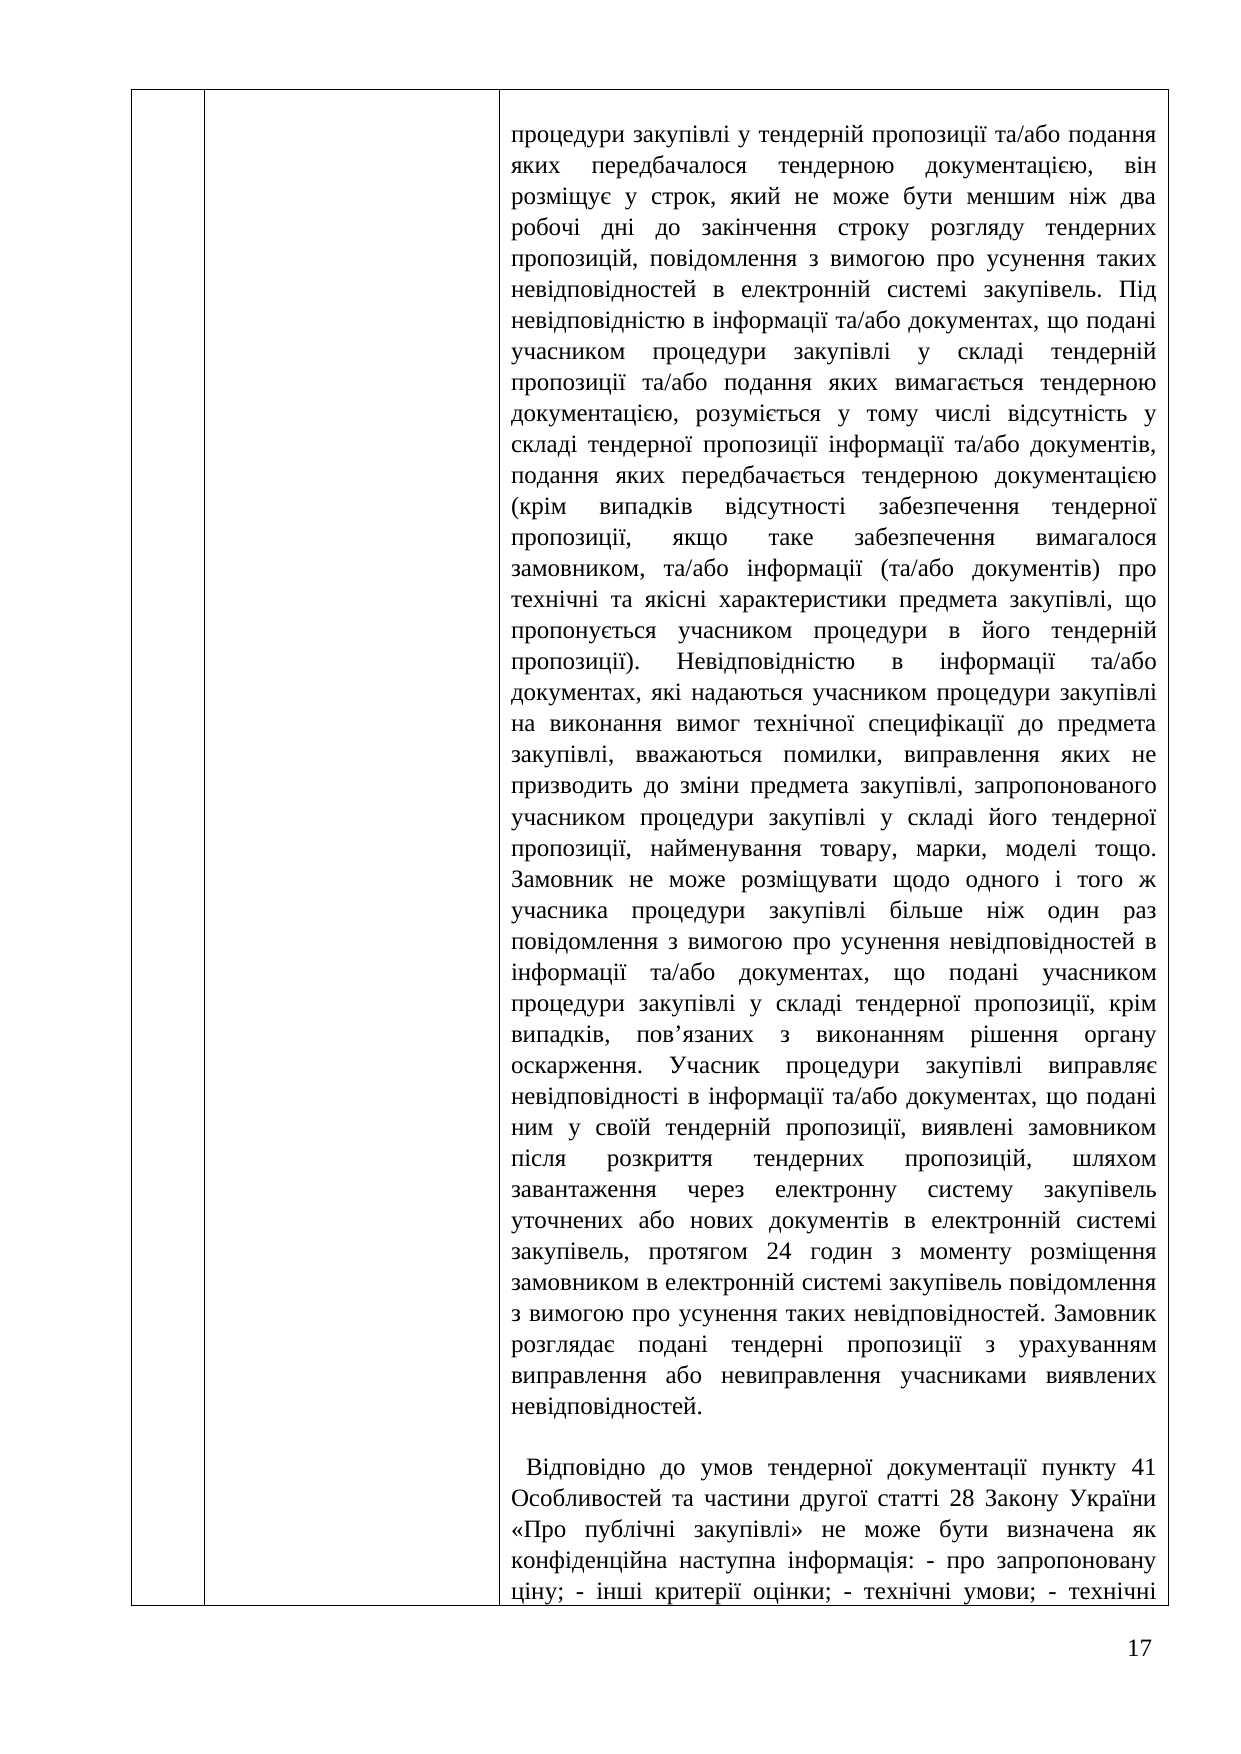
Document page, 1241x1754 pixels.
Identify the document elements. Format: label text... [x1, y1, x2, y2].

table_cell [205, 90, 499, 1604]
table_cell 1 [132, 90, 204, 1604]
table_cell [500, 90, 1168, 1604]
